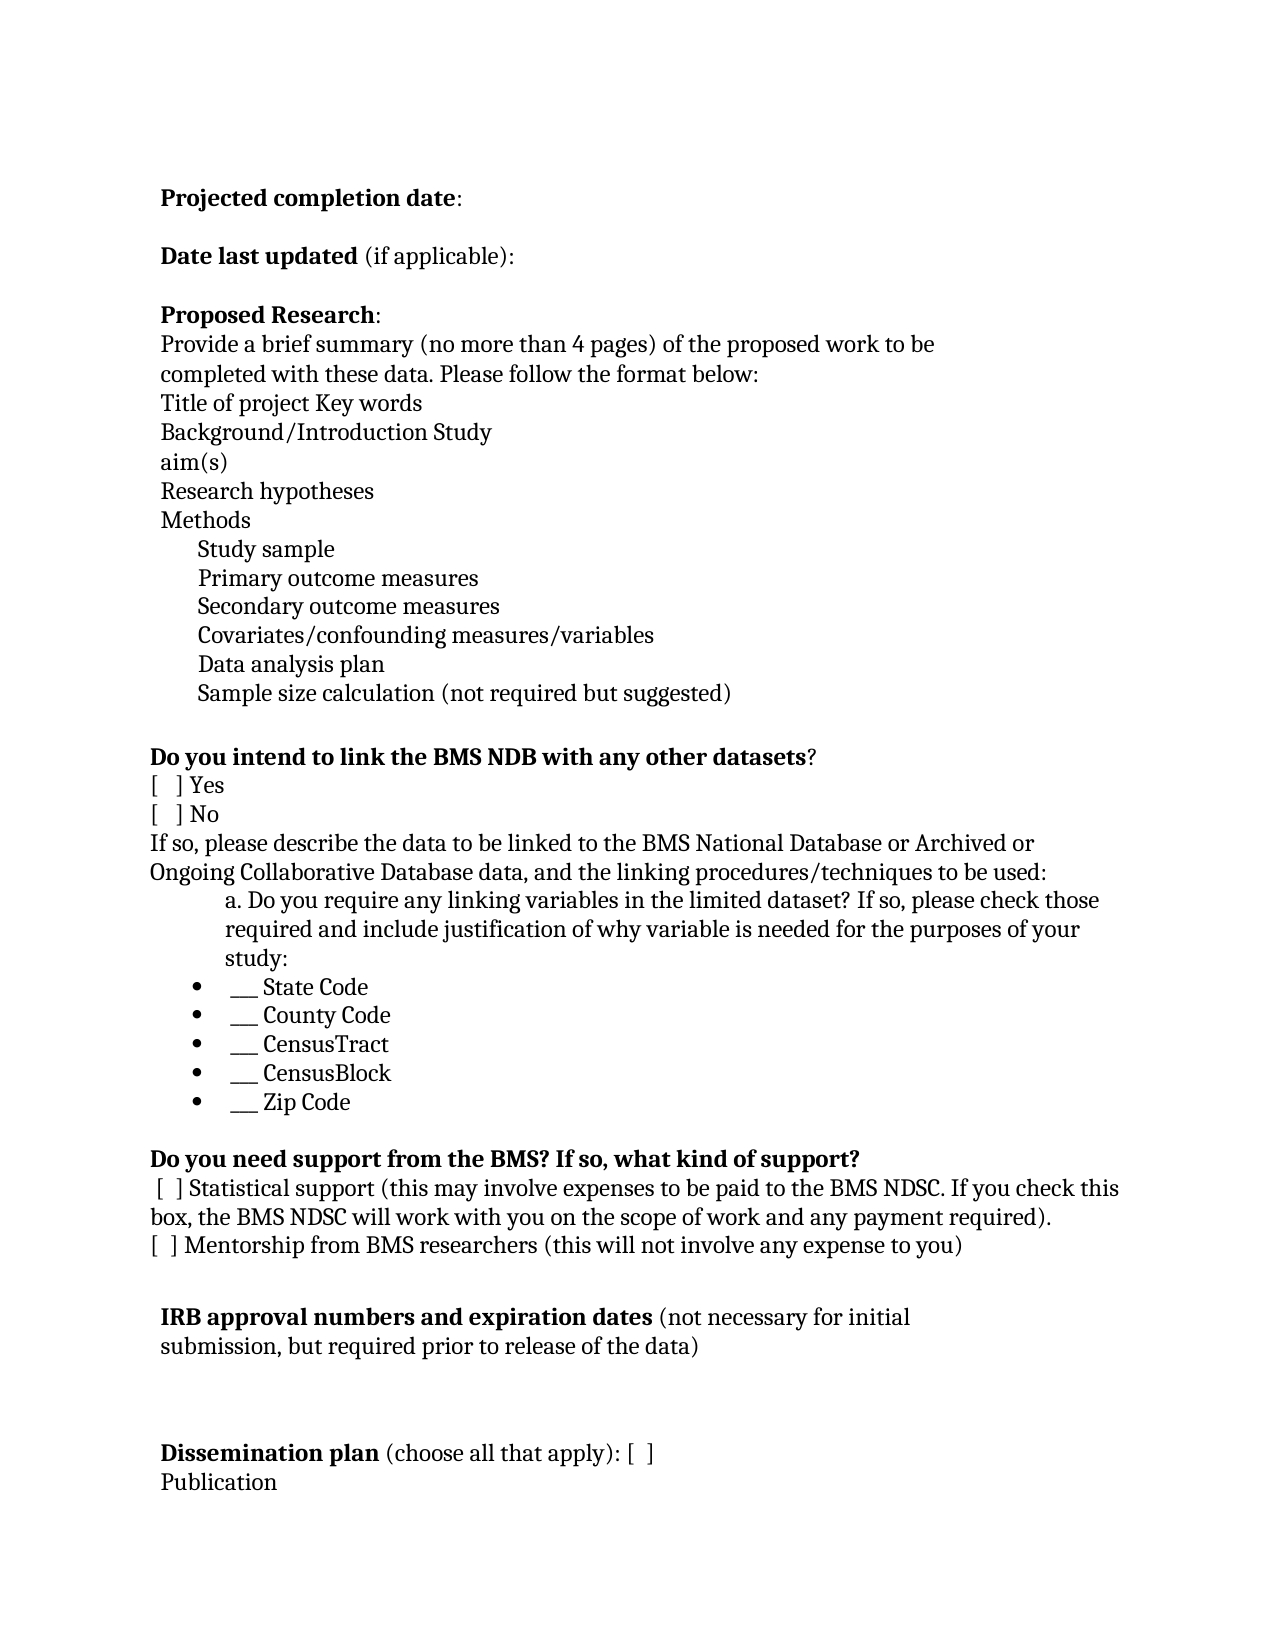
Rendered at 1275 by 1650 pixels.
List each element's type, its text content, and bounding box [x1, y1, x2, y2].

text Do you intend to link the BMS NDB with any other datasets? [150, 743, 1125, 771]
list ___ Zip Code [193, 1088, 1125, 1116]
list ___ CensusBlock [193, 1059, 1125, 1088]
text Proposed Research: [160, 301, 1127, 329]
text Dissemination plan (choose all that apply): [ ] Publication [160, 1439, 692, 1497]
text Research hypotheses [160, 476, 1127, 505]
text Data analysis plan [198, 650, 734, 678]
text If so, please describe the data to be linked to the BMS National Database or Archived or Ongoing Collaborative Database data, and the linking procedures/techniques to be used: [150, 829, 1125, 886]
text Methods [160, 505, 1127, 534]
text [ ] No [150, 800, 1125, 829]
text Do you need support from the BMS? If so, what kind of support? [150, 1145, 1125, 1174]
text IRB approval numbers and expiration dates (not necessary for initial submission, but required prior to release of the data) [160, 1302, 987, 1360]
text Secondary outcome measures Covariates/confounding measures/variables [198, 592, 734, 650]
text Primary outcome measures [198, 563, 734, 592]
text [ ] Statistical support (this may involve expenses to be paid to the BMS NDSC. If you check this box, the BMS NDSC will work with you on the scope of work and any payment required). [150, 1174, 1125, 1231]
list ___ County Code [193, 1001, 1125, 1030]
text a. Do you require any linking variables in the limited dataset? If so, please check those required and include justification of why variable is needed for the purposes of your study: [225, 886, 1125, 973]
list ___ CensusTract [193, 1030, 1125, 1059]
text [ ] Yes [150, 771, 1125, 800]
text Study sample [198, 534, 1127, 563]
text Date last updated (if applicable): [160, 242, 1127, 271]
text Title of project Key words Background/Introduction Study aim(s) [160, 388, 496, 476]
text Provide a brief summary (no more than 4 pages) of the proposed work to be completed with these data. Please follow the format below: [160, 329, 1031, 388]
text Projected completion date: [160, 184, 1127, 213]
text Sample size calculation (not required but suggested) [198, 678, 1127, 708]
list ___ State Code [193, 973, 1125, 1001]
text [ ] Mentorship from BMS researchers (this will not involve any expense to you) [150, 1231, 1125, 1260]
